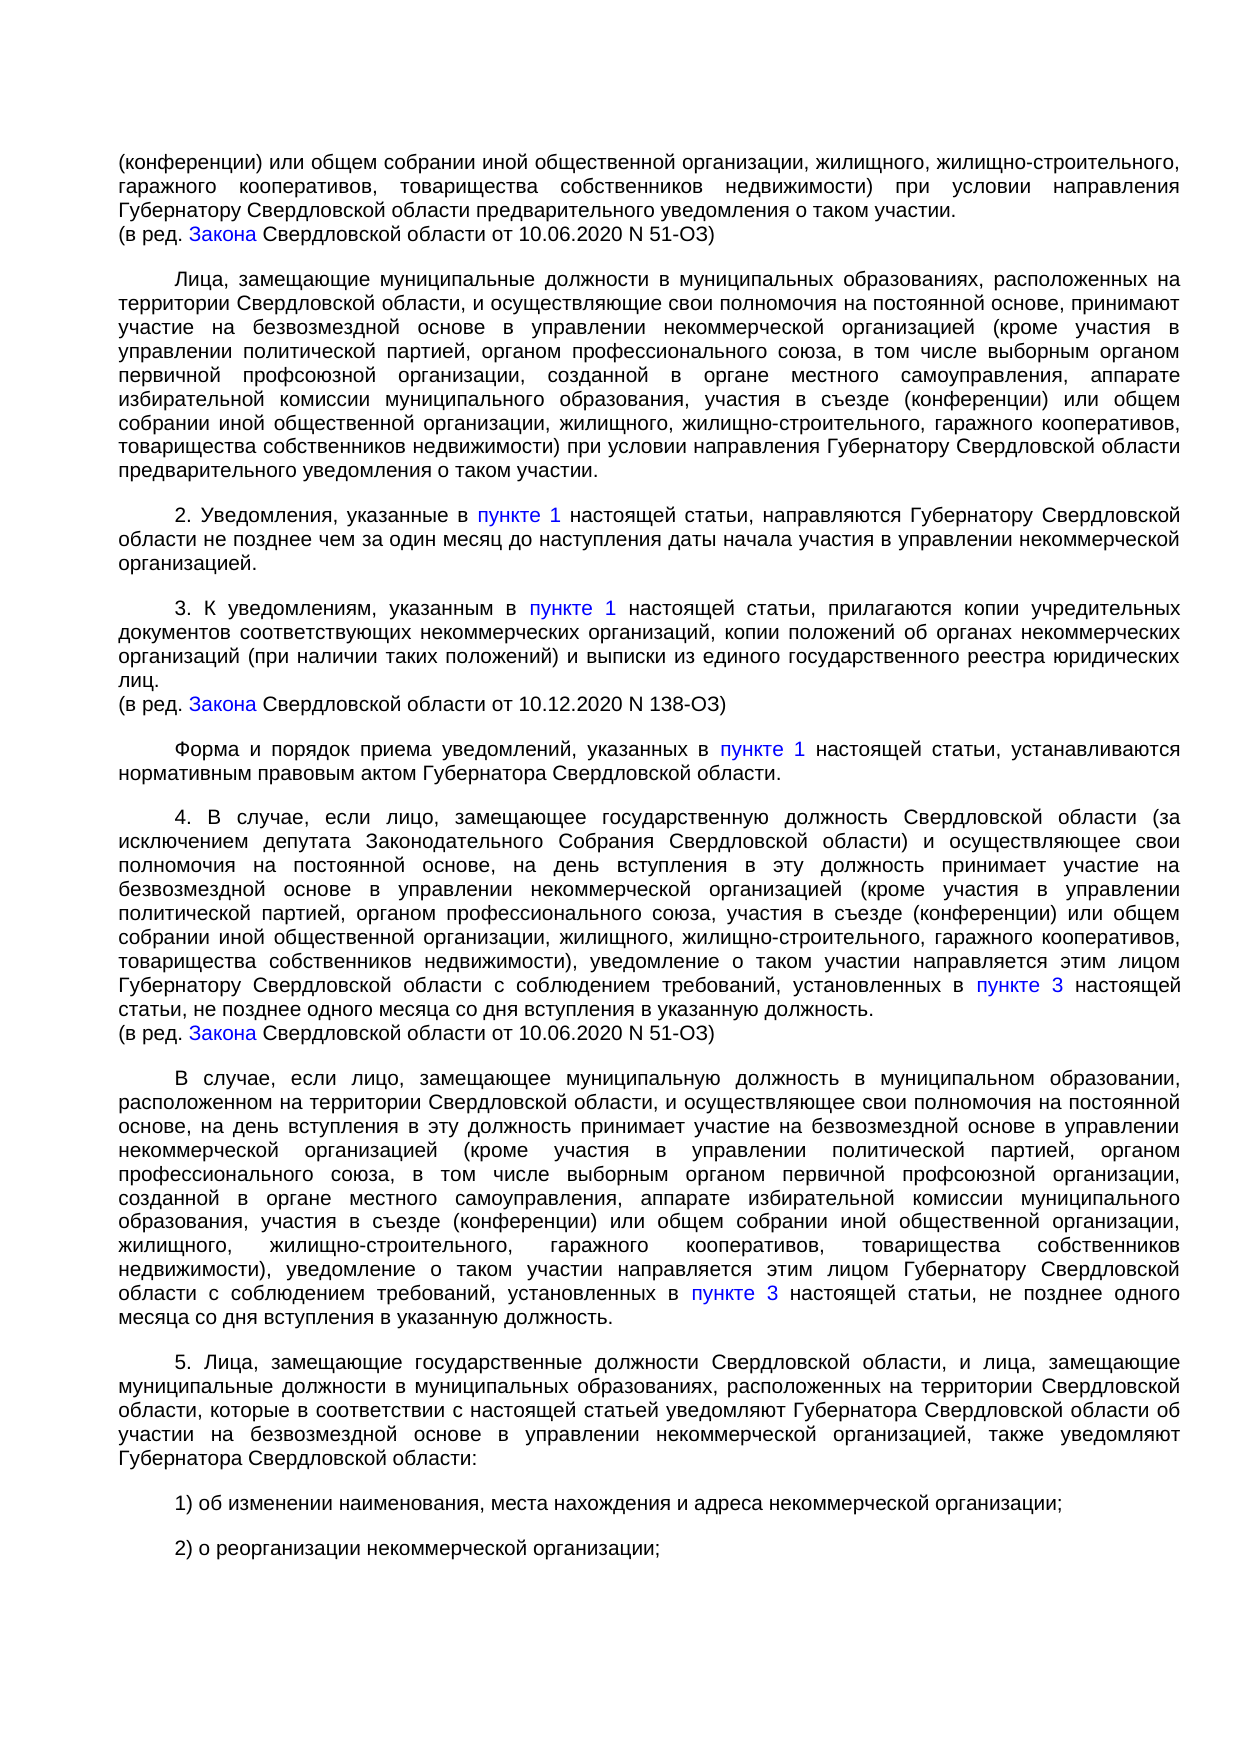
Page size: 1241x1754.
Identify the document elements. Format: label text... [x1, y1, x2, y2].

text (в ред. Закона Свердловской области от 10.12.2020 N 138-ОЗ) [118, 692, 1181, 716]
text В случае, если лицо, замещающее муниципальную должность в муниципальном образовании, расположенном на территории Свердловской области, и осуществляющее свои полномочия на постоянной основе, на день вступления в эту должность принимает участие на безвозмездной основе в управлении некоммерческой организацией (кроме участия в управлении политической партией, органом профессионального союза, в том числе выборным органом первичной профсоюзной организации, созданной в органе местного самоуправления, аппарате избирательной комиссии муниципального образования, участия в съезде (конференции) или общем собрании иной общественной организации, жилищного, жилищно-строительного, гаражного кооперативов, товарищества собственников недвижимости), уведомление о таком участии направляется этим лицом Губернатору Свердловской области с соблюдением требований, установленных в пункте 3 настоящей статьи, не позднее одного месяца со дня вступления в указанную должность. [118, 1066, 1181, 1329]
text 5. Лица, замещающие государственные должности Свердловской области, и лица, замещающие муниципальные должности в муниципальных образованиях, расположенных на территории Свердловской области, которые в соответствии с настоящей статьей уведомляют Губернатора Свердловской области об участии на безвозмездной основе в управлении некоммерческой организацией, также уведомляют Губернатора Свердловской области: [118, 1350, 1181, 1470]
text 2. Уведомления, указанные в пункте 1 настоящей статьи, направляются Губернатору Свердловской области не позднее чем за один месяц до наступления даты начала участия в управлении некоммерческой организацией. [118, 503, 1181, 575]
text (в ред. Закона Свердловской области от 10.06.2020 N 51-ОЗ) [118, 222, 1181, 246]
text (в ред. Закона Свердловской области от 10.06.2020 N 51-ОЗ) [118, 1021, 1181, 1045]
text 4. В случае, если лицо, замещающее государственную должность Свердловской области (за исключением депутата Законодательного Собрания Свердловской области) и осуществляющее свои полномочия на постоянной основе, на день вступления в эту должность принимает участие на безвозмездной основе в управлении некоммерческой организацией (кроме участия в управлении политической партией, органом профессионального союза, участия в съезде (конференции) или общем собрании иной общественной организации, жилищного, жилищно-строительного, гаражного кооперативов, товарищества собственников недвижимости), уведомление о таком участии направляется этим лицом Губернатору Свердловской области с соблюдением требований, установленных в пункте 3 настоящей статьи, не позднее одного месяца со дня вступления в указанную должность. [118, 805, 1181, 1021]
text 3. К уведомлениям, указанным в пункте 1 настоящей статьи, прилагаются копии учредительных документов соответствующих некоммерческих организаций, копии положений об органах некоммерческих организаций (при наличии таких положений) и выписки из единого государственного реестра юридических лиц. [118, 596, 1181, 692]
text Форма и порядок приема уведомлений, указанных в пункте 1 настоящей статьи, устанавливаются нормативным правовым актом Губернатора Свердловской области. [118, 736, 1181, 784]
text Лица, замещающие муниципальные должности в муниципальных образованиях, расположенных на территории Свердловской области, и осуществляющие свои полномочия на постоянной основе, принимают участие на безвозмездной основе в управлении некоммерческой организацией (кроме участия в управлении политической партией, органом профессионального союза, в том числе выборным органом первичной профсоюзной организации, созданной в органе местного самоуправления, аппарате избирательной комиссии муниципального образования, участия в съезде (конференции) или общем собрании иной общественной организации, жилищного, жилищно-строительного, гаражного кооперативов, товарищества собственников недвижимости) при условии направления Губернатору Свердловской области предварительного уведомления о таком участии. [118, 267, 1181, 482]
text 1) об изменении наименования, места нахождения и адреса некоммерческой организации; [118, 1491, 1181, 1514]
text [118, 150, 1181, 222]
text 2) о реорганизации некоммерческой организации; [118, 1535, 1181, 1559]
